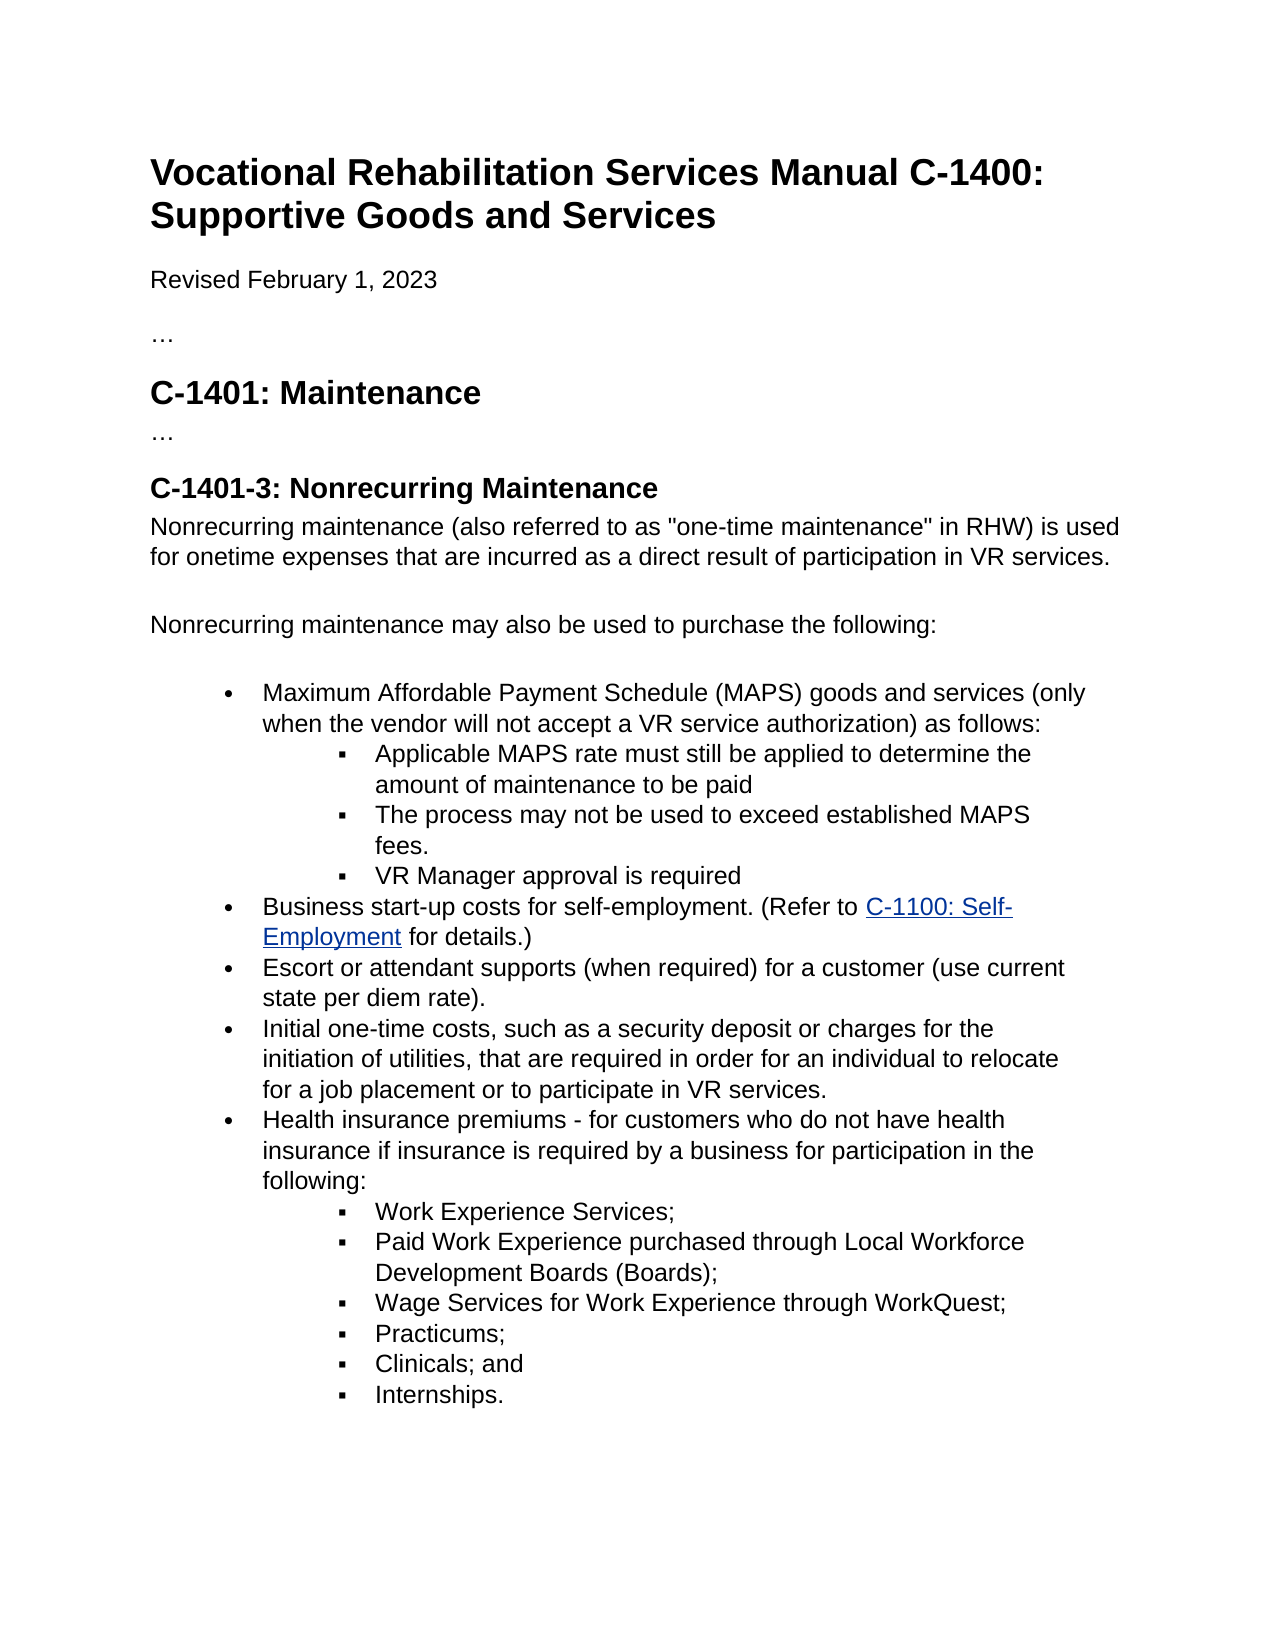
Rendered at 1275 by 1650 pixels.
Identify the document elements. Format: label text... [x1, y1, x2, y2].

list Internships. [337, 1378, 1050, 1409]
text Nonrecurring maintenance (also referred to as "one-time maintenance" in RHW) is used for onetime expenses that are incurred as a direct result of participation in VR services. [150, 510, 1125, 571]
subtitle C-1401: Maintenance [150, 373, 1125, 412]
list Health insurance premiums - for customers who do not have health insurance if insurance is required by a business for participation in the following: [225, 1103, 1087, 1195]
text Revised February 1, 2023 [150, 265, 1125, 294]
list Escort or attendant supports (when required) for a customer (use current state per diem rate). [225, 951, 1087, 1012]
text Nonrecurring maintenance may also be used to purchase the following: [150, 608, 1125, 639]
list Clinicals; and [337, 1348, 1050, 1378]
text … [150, 417, 1125, 446]
list Applicable MAPS rate must still be applied to determine the amount of maintenance to be paid [337, 737, 1050, 798]
list Paid Work Experience purchased through Local Workforce Development Boards (Boards); [337, 1226, 1050, 1287]
list Maximum Affordable Payment Schedule (MAPS) goods and services (only when the vendor will not accept a VR service authorization) as follows: [225, 676, 1087, 737]
text … [150, 319, 1125, 348]
list Work Experience Services; [337, 1195, 1050, 1226]
subtitle Vocational Rehabilitation Services Manual C-1400: Supportive Goods and Services [150, 150, 1125, 236]
list Initial one-time costs, such as a security deposit or charges for the initiation of utilities, that are required in order for an individual to relocate for a job placement or to participate in VR services. [225, 1012, 1087, 1103]
subtitle C-1401-3: Nonrecurring Maintenance [150, 471, 1125, 505]
list Wage Services for Work Experience through WorkQuest; [337, 1287, 1050, 1317]
list VR Manager approval is required [337, 859, 1050, 890]
list The process may not be used to exceed established MAPS fees. [337, 798, 1050, 859]
list Practicums; [337, 1317, 1050, 1348]
list Business start-up costs for self-employment. (Refer to C-1100: Self-Employment for details.) [225, 890, 1087, 951]
